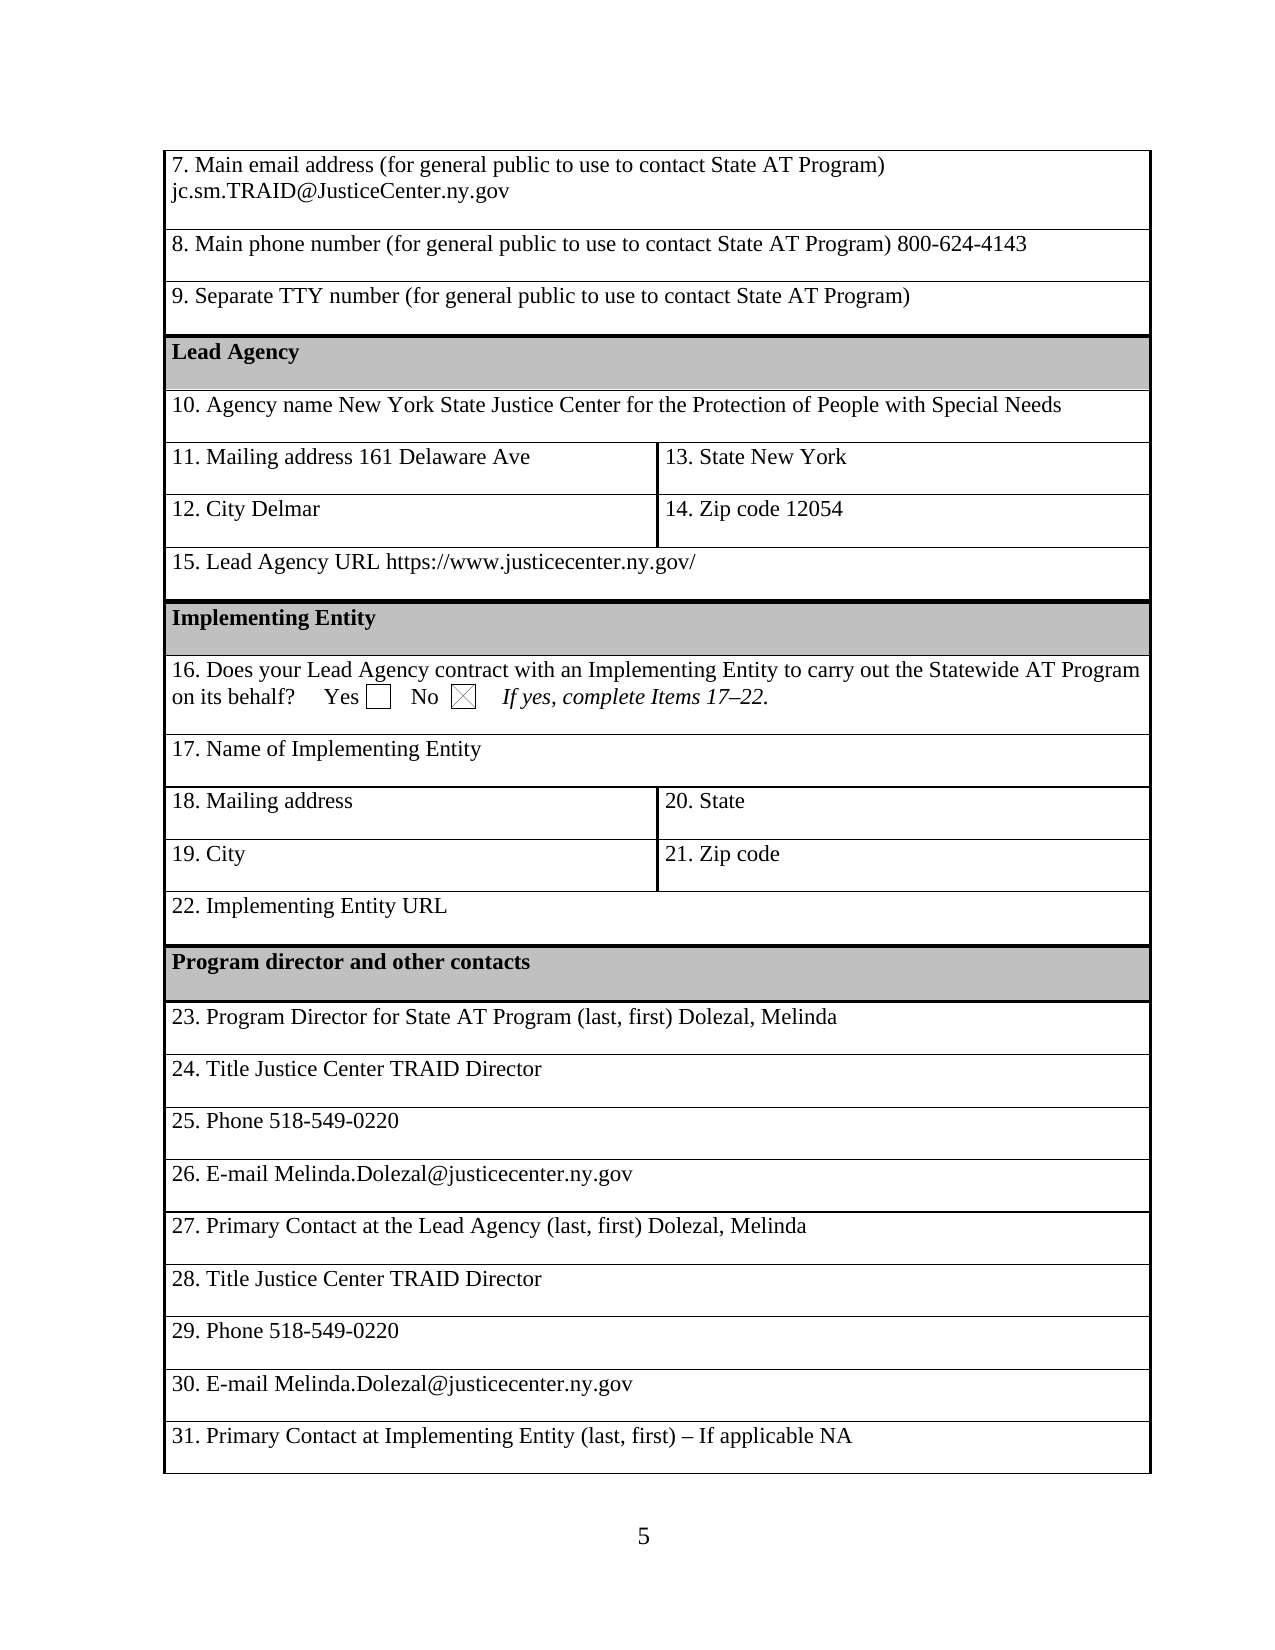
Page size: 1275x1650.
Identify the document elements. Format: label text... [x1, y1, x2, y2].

table_cell 12. City Delmar [166, 495, 656, 547]
table_cell Program director and other contacts [166, 948, 1149, 1000]
table_cell 11. Mailing address 161 Delaware Ave [166, 443, 656, 494]
table_cell 25. Phone 518-549-0220 [166, 1108, 1149, 1159]
table_cell 26. E-mail Melinda.Dolezal@justicecenter.ny.gov [166, 1160, 1149, 1211]
table_cell 13. State New York [659, 443, 1149, 494]
table_cell 24. Title Justice Center TRAID Director [166, 1055, 1149, 1107]
table_cell 21. Zip code [659, 840, 1149, 891]
table_cell 14. Zip code 12054 [659, 495, 1149, 547]
table_cell 29. Phone 518-549-0220 [166, 1317, 1149, 1368]
table_cell 23. Program Director for State AT Program (last, first) Dolezal, Melinda [166, 1003, 1149, 1054]
table_cell 28. Title Justice Center TRAID Director [166, 1265, 1149, 1316]
table_cell 7. Main email address (for general public to use to contact State AT Program) jc.sm.TRAID@JusticeCenter.ny.gov [166, 151, 1149, 229]
table_cell 18. Mailing address [166, 788, 656, 839]
table_cell 17. Name of Implementing Entity [166, 735, 1149, 786]
table_cell 19. City [166, 840, 656, 891]
table_cell 31. Primary Contact at Implementing Entity (last, first) – If applicable NA [166, 1422, 1149, 1473]
table_cell Implementing Entity [166, 604, 1149, 655]
table_cell 16. Does your Lead Agency contract with an Implementing Entity to carry out the Statewide AT Program on its behalf? Yes No If yes, complete Items 17–22. [166, 656, 1149, 734]
table_cell 10. Agency name New York State Justice Center for the Protection of People with Special Needs [166, 391, 1149, 442]
table_cell 8. Main phone number (for general public to use to contact State AT Program) 800-624-4143 [166, 230, 1149, 281]
table_cell Lead Agency [166, 338, 1149, 389]
table_cell 30. E-mail Melinda.Dolezal@justicecenter.ny.gov [166, 1370, 1149, 1421]
table_cell 20. State [659, 788, 1149, 839]
table_cell 9. Separate TTY number (for general public to use to contact State AT Program) [166, 282, 1149, 333]
table_cell 22. Implementing Entity URL [166, 892, 1149, 944]
table_cell 15. Lead Agency URL https://www.justicecenter.ny.gov/ [166, 548, 1149, 599]
table_cell 27. Primary Contact at the Lead Agency (last, first) Dolezal, Melinda [166, 1213, 1149, 1264]
